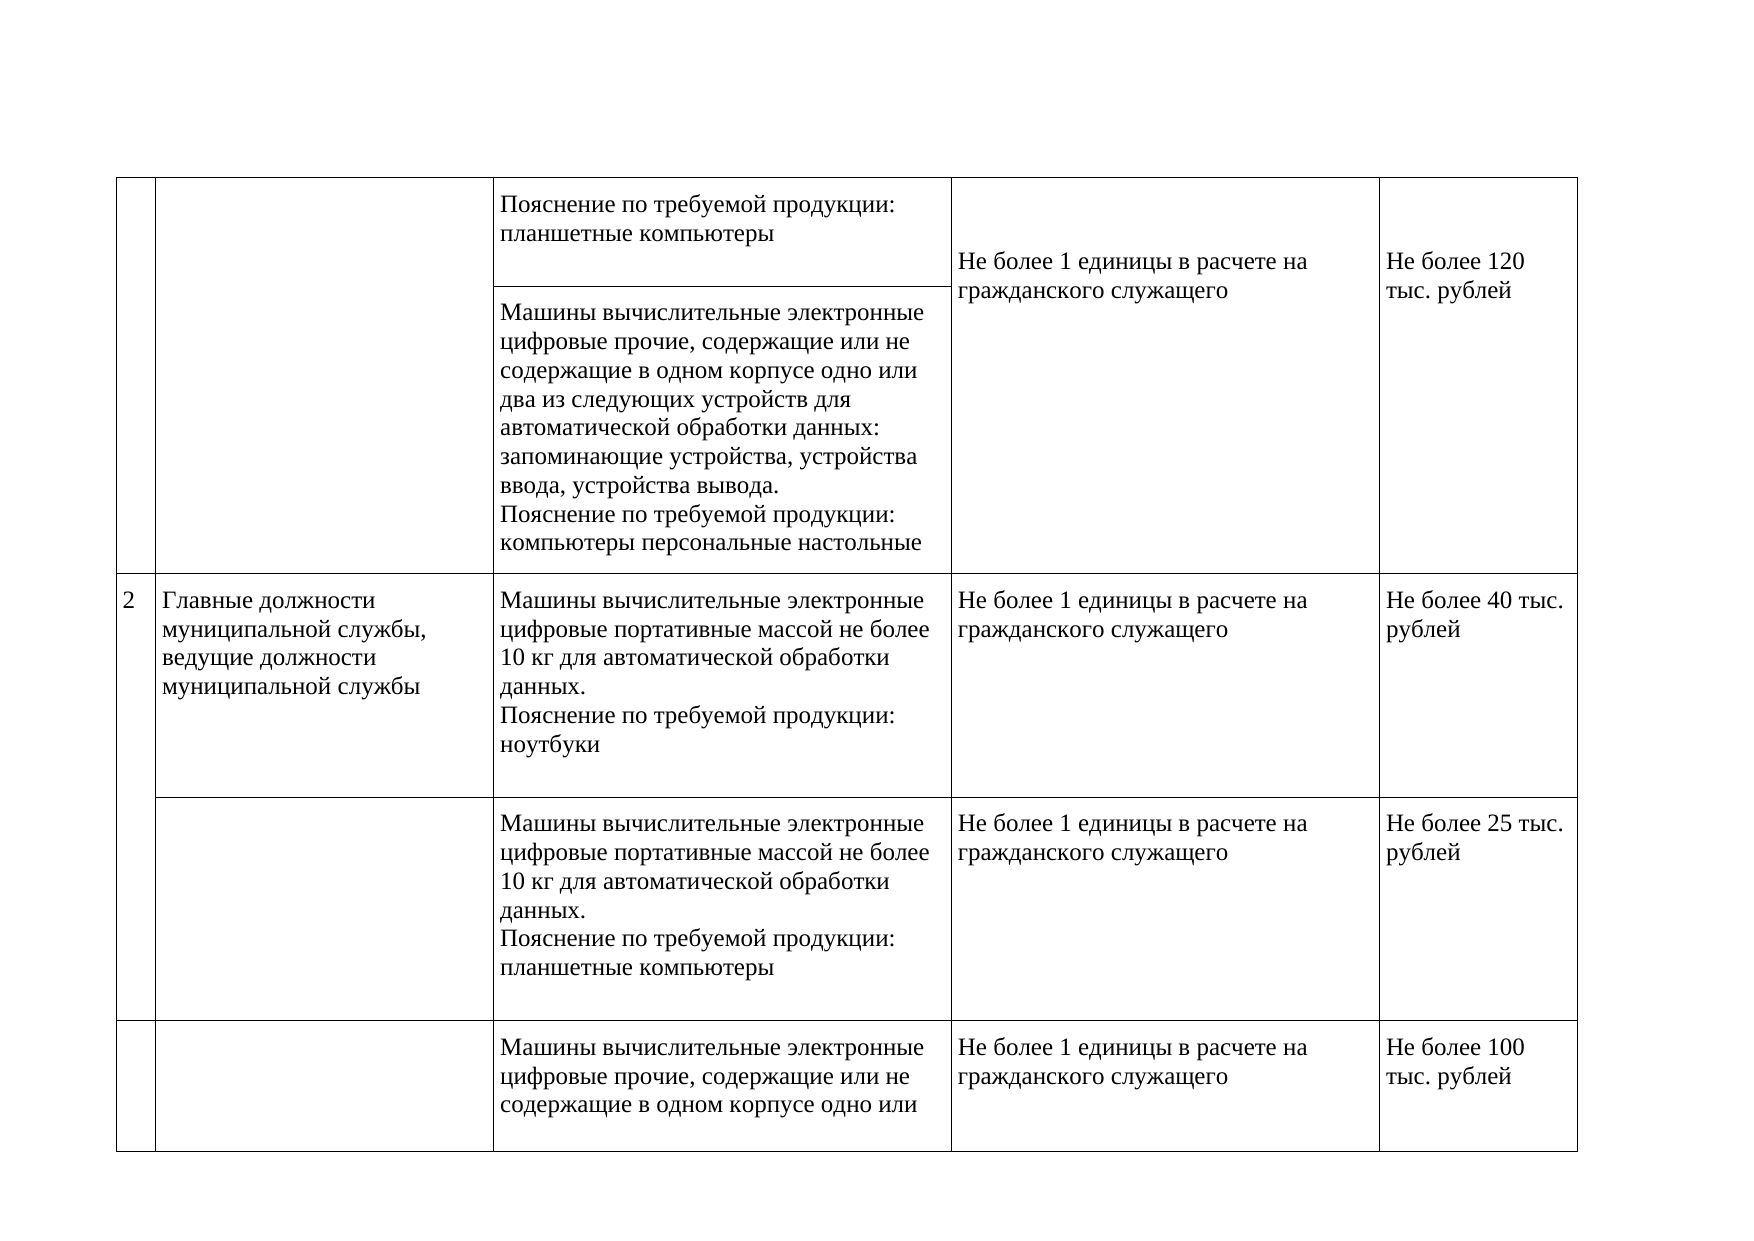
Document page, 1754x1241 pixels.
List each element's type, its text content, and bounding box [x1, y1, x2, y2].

table_cell [156, 798, 493, 1020]
table_cell [156, 1021, 493, 1151]
table_cell Не более 1 единицы в расчете на гражданского служащего [952, 798, 1379, 1020]
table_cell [1380, 1021, 1577, 1151]
table_cell 2 [117, 574, 155, 797]
table_cell [117, 1021, 155, 1151]
table_cell Главные должности муниципальной службы, ведущие должности муниципальной службы [156, 574, 493, 797]
table_cell [117, 797, 155, 1020]
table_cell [952, 1021, 1379, 1151]
table_cell Машины вычислительные электронные цифровые портативные массой не более 10 кг для автоматической обработки данных. Пояснение по требуемой продукции: ноутбуки [494, 574, 951, 797]
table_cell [494, 1021, 951, 1151]
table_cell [952, 178, 1379, 573]
table_cell Не более 25 тыс. рублей [1380, 798, 1577, 1020]
table_cell Не более 40 тыс. рублей [1380, 574, 1577, 797]
table_cell Не более 1 единицы в расчете на гражданского служащего [952, 574, 1379, 797]
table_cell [494, 178, 951, 286]
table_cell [1380, 178, 1577, 573]
